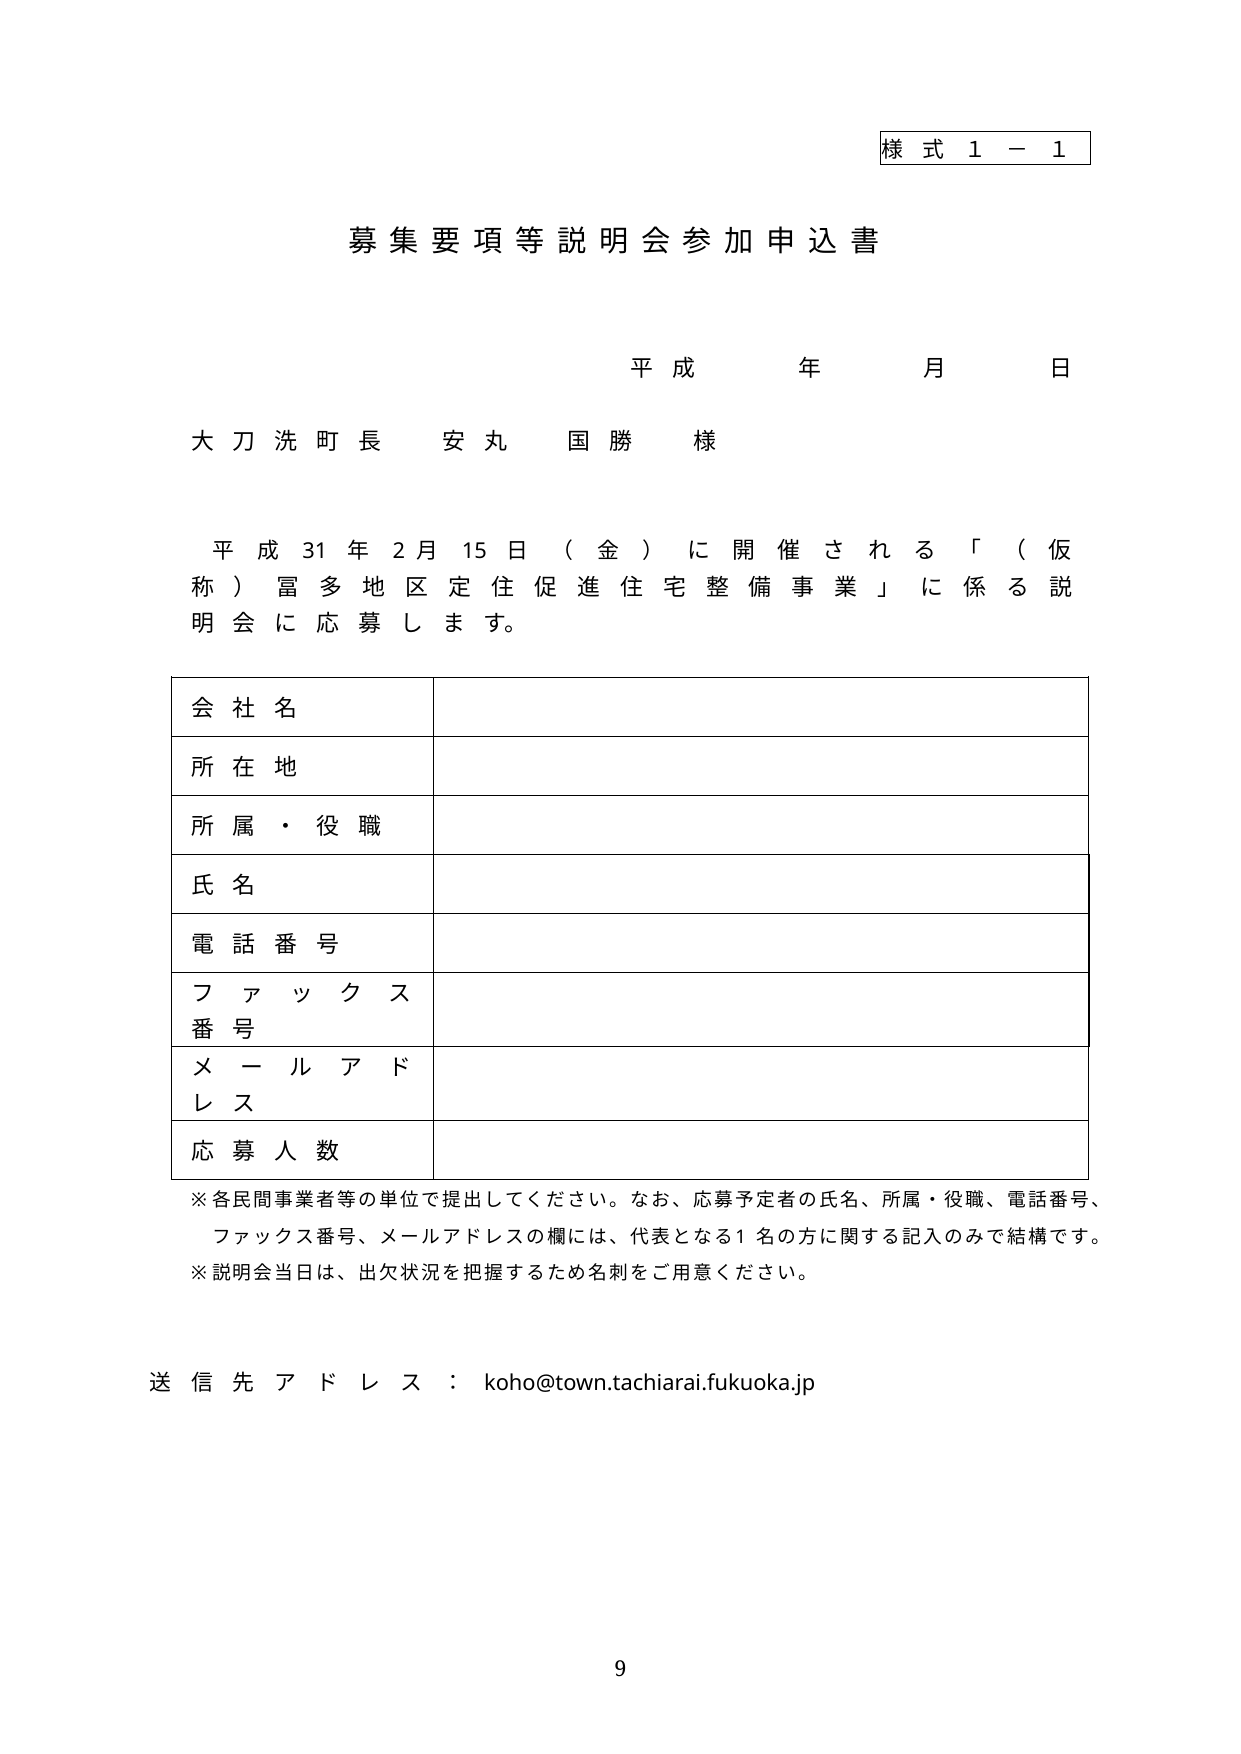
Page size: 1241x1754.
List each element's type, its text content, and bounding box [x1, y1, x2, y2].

table_cell 電話番号 [172, 914, 433, 972]
table_cell [434, 1047, 1088, 1120]
text 様式１－１ [149, 129, 1091, 166]
table_cell 所属・役職 [172, 796, 433, 854]
text 送信先アドレス：koho@town.tachiarai.fukuoka.jp [149, 1363, 1091, 1399]
table_cell [434, 1121, 1088, 1179]
text 大刀洗町長 安丸 国勝 様 [149, 421, 1091, 458]
table_header 会社名 [172, 678, 433, 736]
table_cell ファックス番号 [172, 973, 433, 1046]
text ※各民間事業者等の単位で提出してください。なお、応募予定者の氏名、所属・役職、電話番号、ファックス番号、メールアドレスの欄には、代表となる1名の方に関する記入のみで結構です。 [177, 1180, 1091, 1253]
table_cell [434, 796, 1088, 854]
text ※説明会当日は、出欠状況を把握するため名刺をご用意ください。 [177, 1253, 1091, 1290]
table_cell [434, 855, 1088, 913]
table_cell 氏名 [172, 855, 433, 913]
table_cell 応募人数 [172, 1121, 433, 1179]
text 平成31年2月15日（金）に開催される「（仮称）冨多地区定住促進住宅整備事業」に係る説明会に応募します。 [171, 531, 1091, 640]
table_cell [434, 973, 1088, 1046]
text 平成 年 月 日 [149, 348, 1091, 385]
table_cell メールアドレス [172, 1047, 433, 1120]
table_cell [434, 914, 1088, 972]
table_header [434, 678, 1088, 736]
table_cell 所在地 [172, 737, 433, 794]
text 募集要項等説明会参加申込書 [149, 202, 1091, 275]
table_cell [434, 737, 1088, 794]
